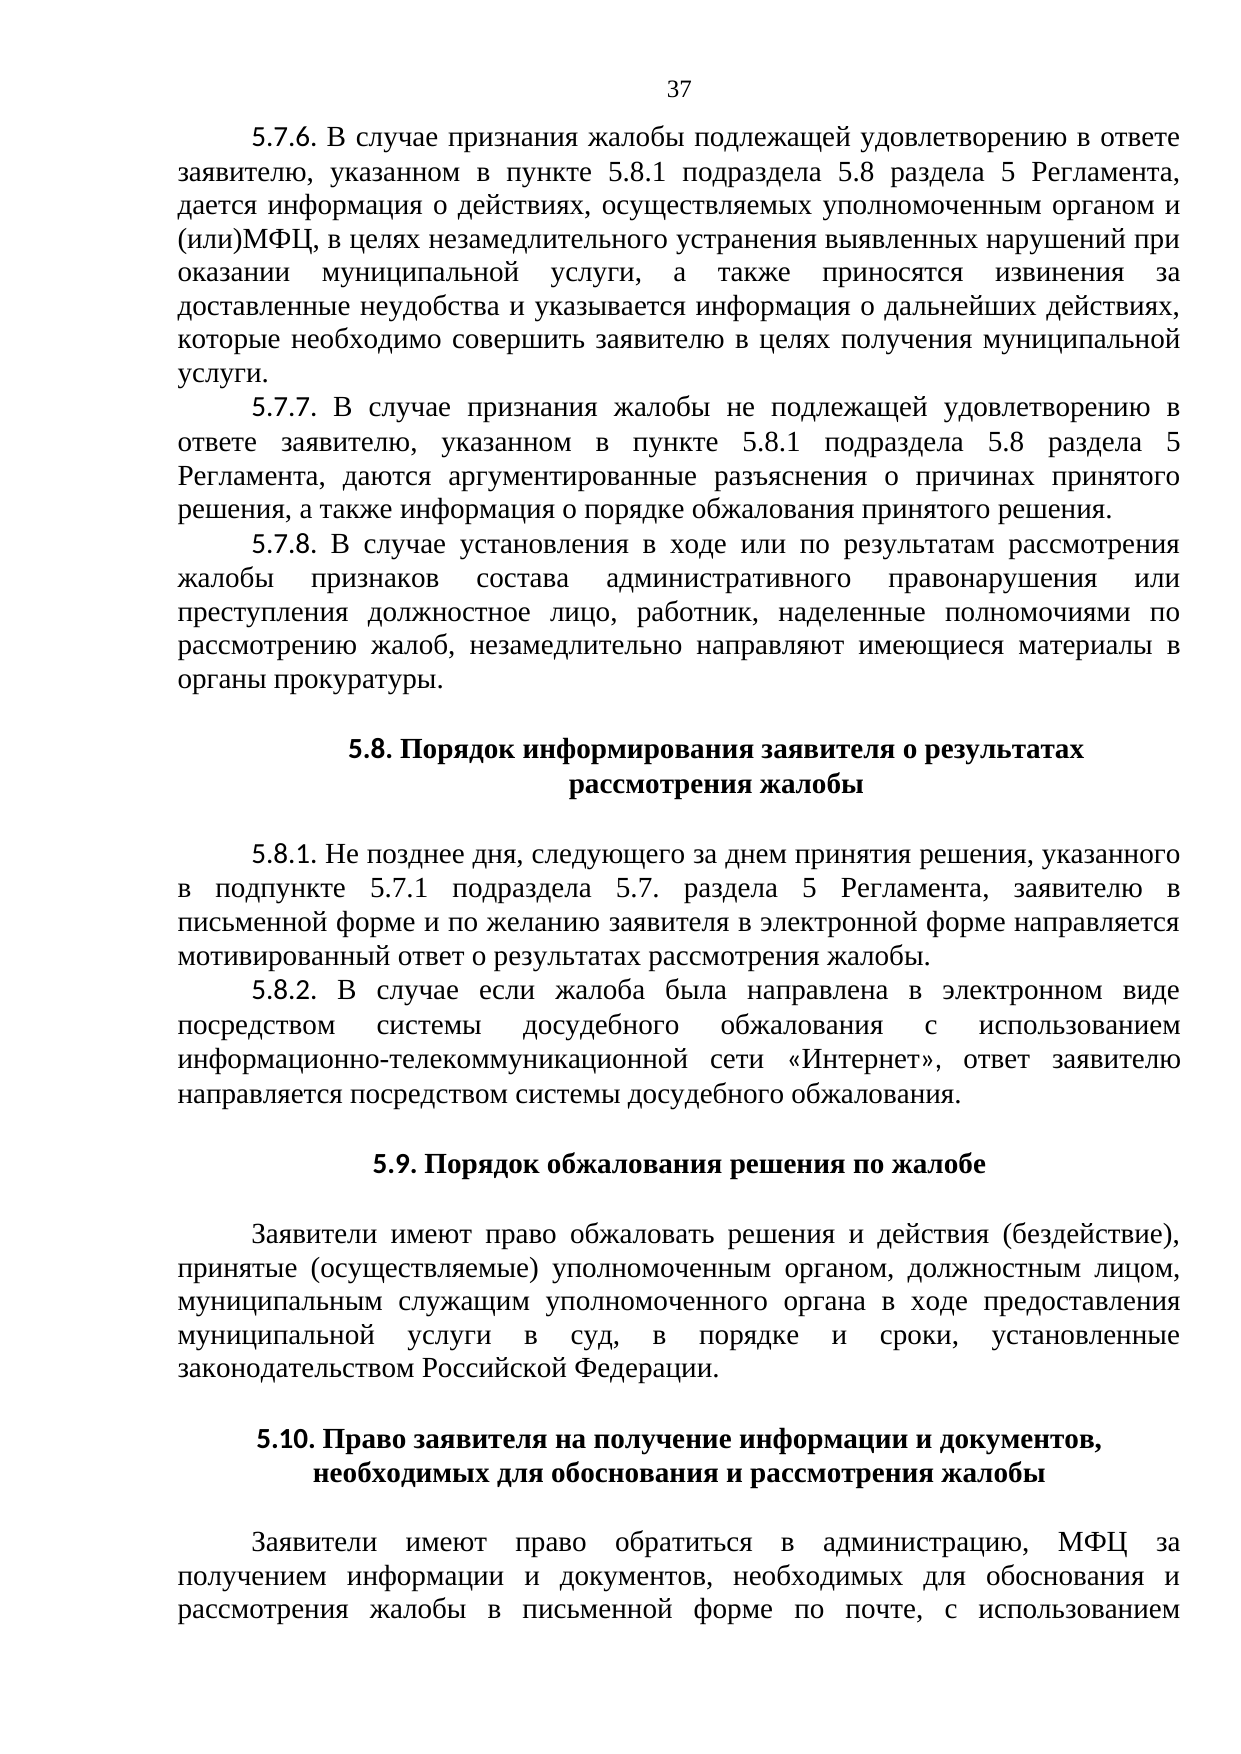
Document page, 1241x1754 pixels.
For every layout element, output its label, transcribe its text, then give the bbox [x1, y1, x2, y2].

text необходимых для обоснования и рассмотрения жалобы [177, 1455, 1181, 1489]
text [177, 1524, 1181, 1625]
text 5.8.1. Не позднее дня, следующего за днем принятия решения, указанного в подпункте 5.7.1 подраздела 5.7. раздела 5 Регламента, заявителю в письменной форме и по желанию заявителя в электронной форме направляется мотивированный ответ о результатах рассмотрения жалобы. [177, 835, 1181, 971]
text 5.8.2. В случае если жалоба была направлена в электронном виде посредством системы досудебного обжалования с использованием информационно-телекоммуникационной сети «Интернет», ответ заявителю направляется посредством системы досудебного обжалования. [177, 971, 1181, 1109]
text 5.7.7. В случае признания жалобы не подлежащей удовлетворению в ответе заявителю, указанном в пункте 5.8.1 подраздела 5.8 раздела 5 Регламента, даются аргументированные разъяснения о причинах принятого решения, а также информация о порядке обжалования принятого решения. [177, 388, 1181, 525]
text 5.7.6. В случае признания жалобы подлежащей удовлетворению в ответе заявителю, указанном в пункте 5.8.1 подраздела 5.8 раздела 5 Регламента, дается информация о действиях, осуществляемых уполномоченным органом и (или)МФЦ, в целях незамедлительного устранения выявленных нарушений при оказании муниципальной услуги, а также приносятся извинения за доставленные неудобства и указывается информация о дальнейших действиях, которые необходимо совершить заявителю в целях получения муниципальной услуги. [177, 118, 1181, 388]
text 5.9. Порядок обжалования решения по жалобе [177, 1145, 1181, 1181]
text 5.8. Порядок информирования заявителя о результатах [177, 730, 1181, 766]
text 5.7.8. В случае установления в ходе или по результатам рассмотрения жалобы признаков состава административного правонарушения или преступления должностное лицо, работник, наделенные полномочиями по рассмотрению жалоб, незамедлительно направляют имеющиеся материалы в органы прокуратуры. [177, 525, 1181, 694]
text Заявители имеют право обжаловать решения и действия (бездействие), принятые (осуществляемые) уполномоченным органом, должностным лицом, муниципальным служащим уполномоченного органа в ходе предоставления муниципальной услуги в суд, в порядке и сроки, установленные законодательством Российской Федерации. [177, 1216, 1181, 1384]
text 5.10. Право заявителя на получение информации и документов, [177, 1420, 1181, 1455]
text рассмотрения жалобы [177, 766, 1181, 799]
